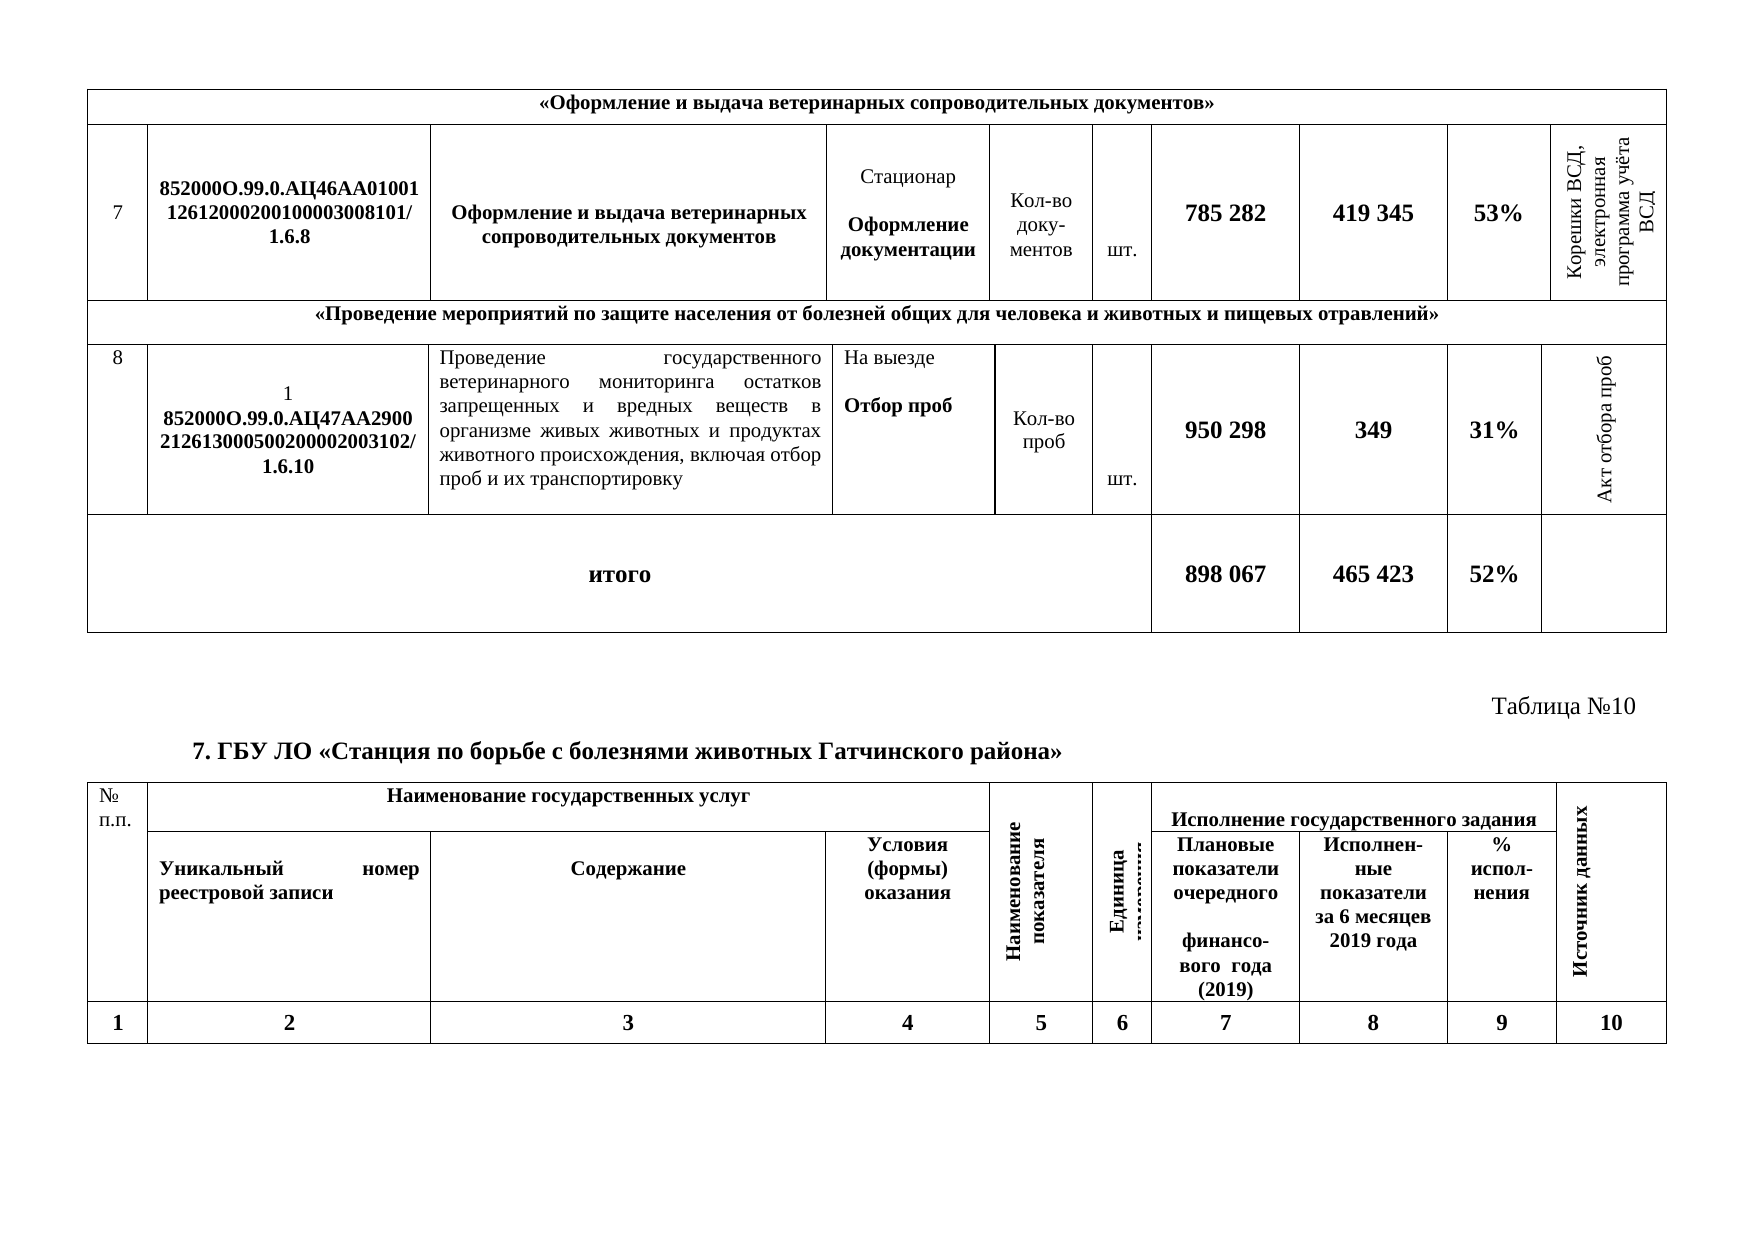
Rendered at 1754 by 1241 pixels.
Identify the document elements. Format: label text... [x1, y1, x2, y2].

table_cell Содержание [431, 832, 825, 1001]
table_cell Стационар Оформление документации [827, 125, 989, 300]
table_cell 3 [431, 1002, 825, 1043]
table_cell Плановые показатели очередного финансо-вого года (2019) [1152, 832, 1299, 1001]
table_cell 950 298 [1152, 345, 1299, 514]
text Таблица №10 [118, 691, 1636, 720]
table_cell 1 [88, 1002, 147, 1043]
table_cell [1542, 515, 1666, 632]
table_cell Условия (формы) оказания [826, 832, 989, 1001]
text 7. ГБУ ЛО «Станция по борьбе с болезнями животных Гатчинского района» [118, 736, 1636, 765]
table_cell 7 [88, 125, 147, 300]
table_cell 1852000О.99.0.АЦ47АА2900212613000500200002003102/1.6.10 [148, 345, 428, 514]
table_cell Оформление и выдача ветеринарных сопроводительных документов [431, 125, 826, 300]
table_cell итого [88, 515, 1151, 632]
table_cell На выезде Отбор проб [833, 345, 994, 514]
table_cell 465 423 [1300, 515, 1447, 632]
table_cell 8 [1300, 1002, 1447, 1043]
table_header Исполнение государственного задания [1152, 783, 1556, 831]
table_cell 5 [990, 1002, 1092, 1043]
table_cell 898 067 [1152, 515, 1299, 632]
table_cell 10 [1557, 1002, 1666, 1043]
table_cell 52% [1448, 515, 1541, 632]
table_cell 2 [148, 1002, 430, 1043]
table_cell Кол-во проб [996, 345, 1092, 514]
table_cell 349 [1300, 345, 1447, 514]
table_header № п.п. [88, 783, 147, 1001]
table_header Единица измерения [1093, 783, 1151, 1001]
table_cell 9 [1448, 1002, 1556, 1043]
table_header Наименование показателя [990, 783, 1092, 1001]
table_cell 852000О.99.0.АЦ46АА01001 12612000200100003008101/ 1.6.8 [148, 125, 430, 300]
table_cell % испол-нения [1448, 832, 1556, 1001]
table_cell 785 282 [1152, 125, 1299, 300]
table_cell шт. [1093, 125, 1151, 300]
table_cell Кол-во доку-ментов [990, 125, 1092, 300]
table_cell «Проведение мероприятий по защите населения от болезней общих для человека и животных и пищевых отравлений» [88, 301, 1666, 344]
table_cell Корешки ВСД, электронная программа учёта ВСД [1551, 125, 1666, 300]
table_cell 4 [826, 1002, 989, 1043]
table_cell Акт отбора проб [1542, 345, 1666, 514]
table_header Источник данных [1557, 783, 1666, 1001]
table_cell 31% [1448, 345, 1541, 514]
table_cell 419 345 [1300, 125, 1447, 300]
table_cell «Оформление и выдача ветеринарных сопроводительных документов» [88, 90, 1666, 124]
table_cell 7 [1152, 1002, 1299, 1043]
table_cell 53% [1448, 125, 1550, 300]
table_cell 6 [1093, 1002, 1151, 1043]
table_cell Проведение государственного ветеринарного мониторинга остатков запрещенных и вредных веществ в организме живых животных и продуктах животного происхождения, включая отбор проб и их транспортировку [429, 345, 832, 514]
table_cell Исполнен-ные показатели за 6 месяцев 2019 года [1300, 832, 1447, 1001]
table_header Наименование государственных услуг [148, 783, 989, 831]
table_cell шт. [1093, 345, 1151, 514]
table_cell Уникальный номер реестровой записи [148, 832, 430, 1001]
table_cell 8 [88, 345, 147, 514]
